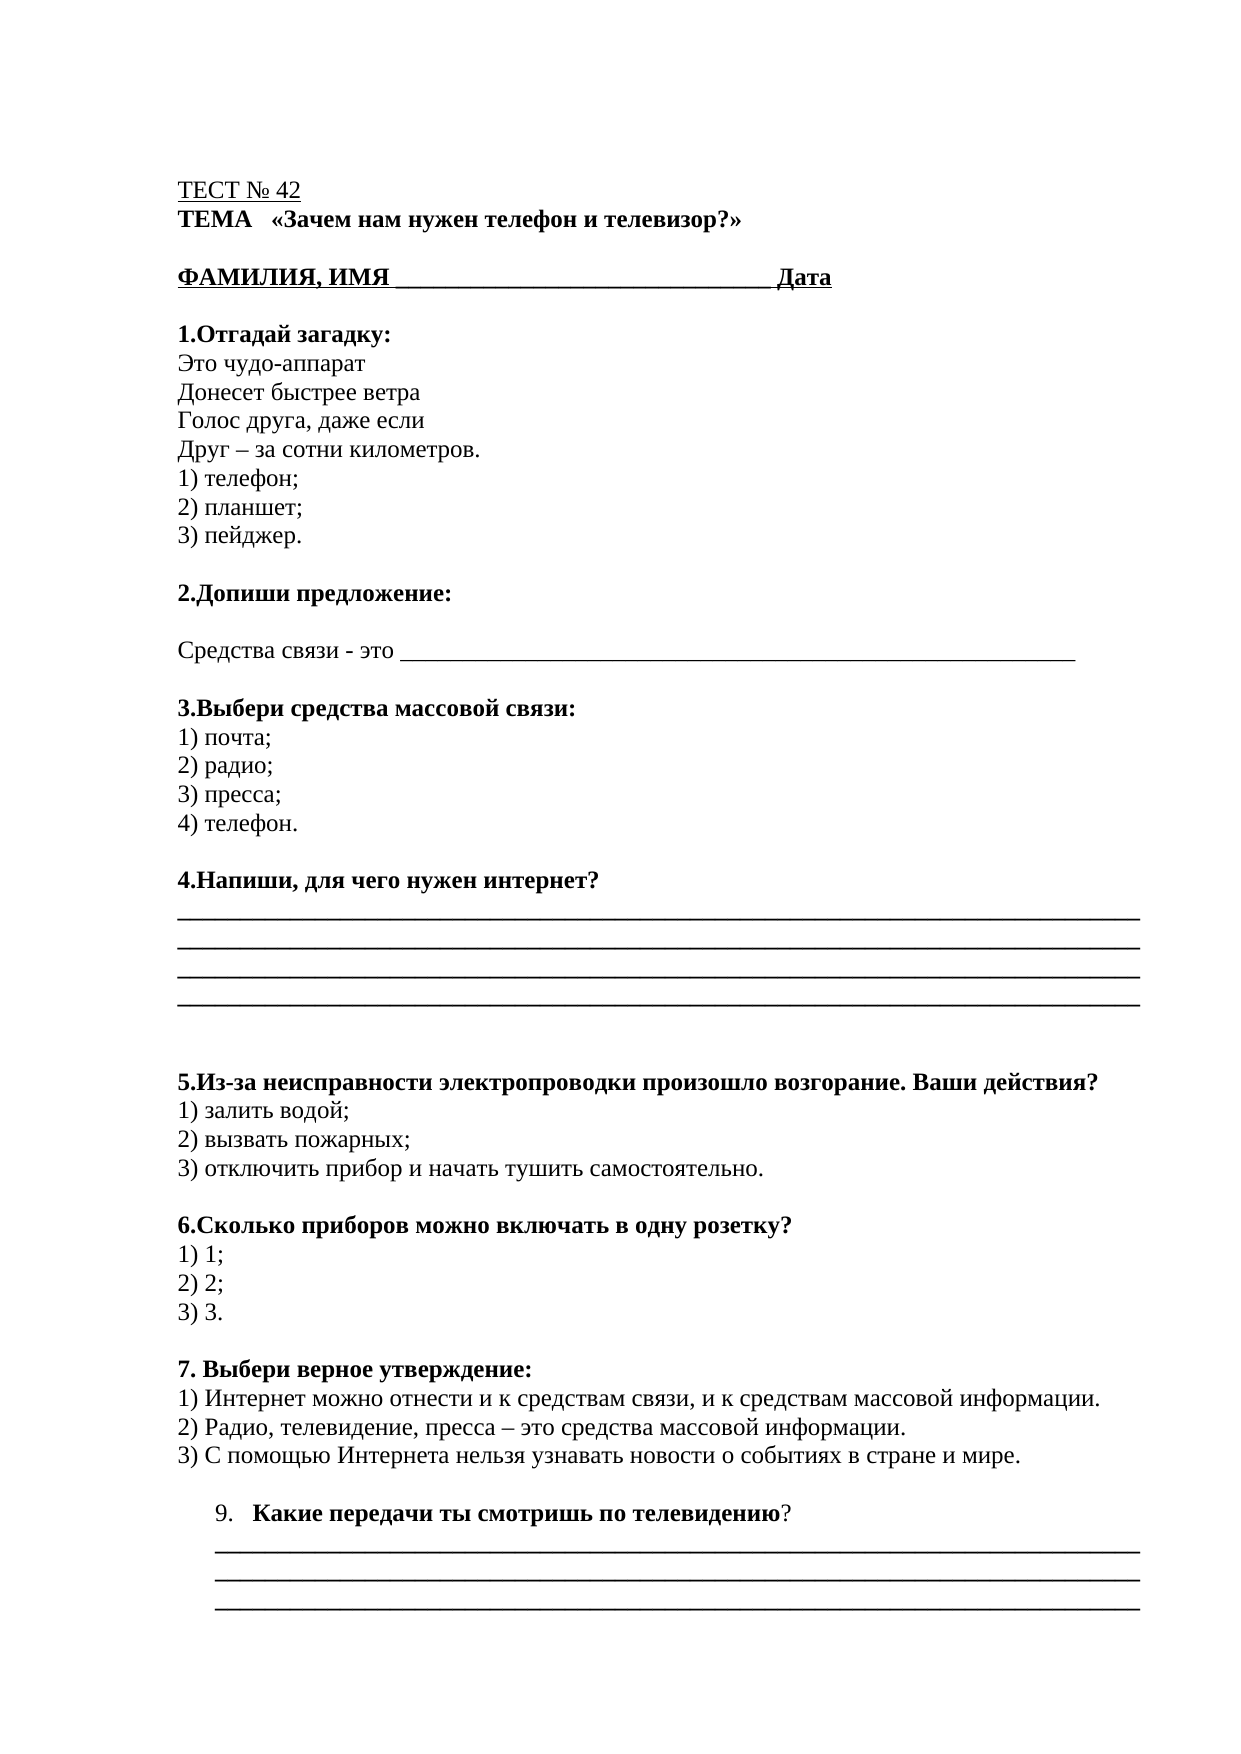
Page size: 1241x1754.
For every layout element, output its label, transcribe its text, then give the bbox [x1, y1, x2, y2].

text 1) Интернет можно отнести и к средствам связи, и к средствам массовой информации. [177, 1383, 1152, 1412]
text 3) пресса; [177, 779, 1152, 808]
text 2) Радио, телевидение, пресса – это средства массовой информации. [177, 1412, 1152, 1441]
text 3.Выбери средства массовой связи: [177, 693, 1152, 722]
text 1) залить водой; [177, 1096, 1152, 1124]
text 3) пейджер. [177, 521, 1152, 549]
text 1) 1; [177, 1239, 1152, 1268]
text 2.Допиши предложение: [177, 578, 1152, 607]
text 1) телефон; [177, 463, 1152, 492]
text ТЕСТ № 42 [177, 176, 1152, 204]
text 2) радио; [177, 751, 1152, 779]
text 2) 2; [177, 1268, 1152, 1297]
text 4) телефон. [177, 808, 1152, 837]
text 4.Напиши, для чего нужен интернет? [177, 866, 1152, 894]
text 2) вызвать пожарных; [177, 1124, 1152, 1153]
text 3) 3. [177, 1297, 1152, 1326]
text Средства связи - это ______________________________________________________ [177, 636, 1152, 664]
text ____________________________________________________________________________________________________________________________________________________________________________________________________________________________________________________________________________________________________________________ [177, 894, 1152, 1009]
text 3) С помощью Интернета нельзя узнавать новости о событиях в стране и мире. [177, 1441, 1152, 1469]
text ТЕМА «Зачем нам нужен телефон и телевизор?» [177, 204, 1152, 233]
text 1) почта; [177, 722, 1152, 751]
text 7. Выбери верное утверждение: [177, 1354, 1152, 1383]
text Это чудо-аппарат Донесет быстрее ветра Голос друга, даже если Друг – за сотни километров. [177, 348, 1152, 463]
text 6.Сколько приборов можно включать в одну розетку? [177, 1211, 1152, 1239]
text ФАМИЛИЯ, ИМЯ ______________________________ Дата [177, 262, 1152, 291]
text 3) отключить прибор и начать тушить самостоятельно. [177, 1153, 1152, 1182]
text 5.Из-за неисправности электропроводки произошло возгорание. Ваши действия? [177, 1067, 1152, 1096]
text 2) планшет; [177, 492, 1152, 521]
text 1.Отгадай загадку: [177, 319, 1152, 348]
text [215, 1527, 1152, 1613]
list Какие передачи ты смотришь по телевидению? [215, 1498, 1152, 1527]
